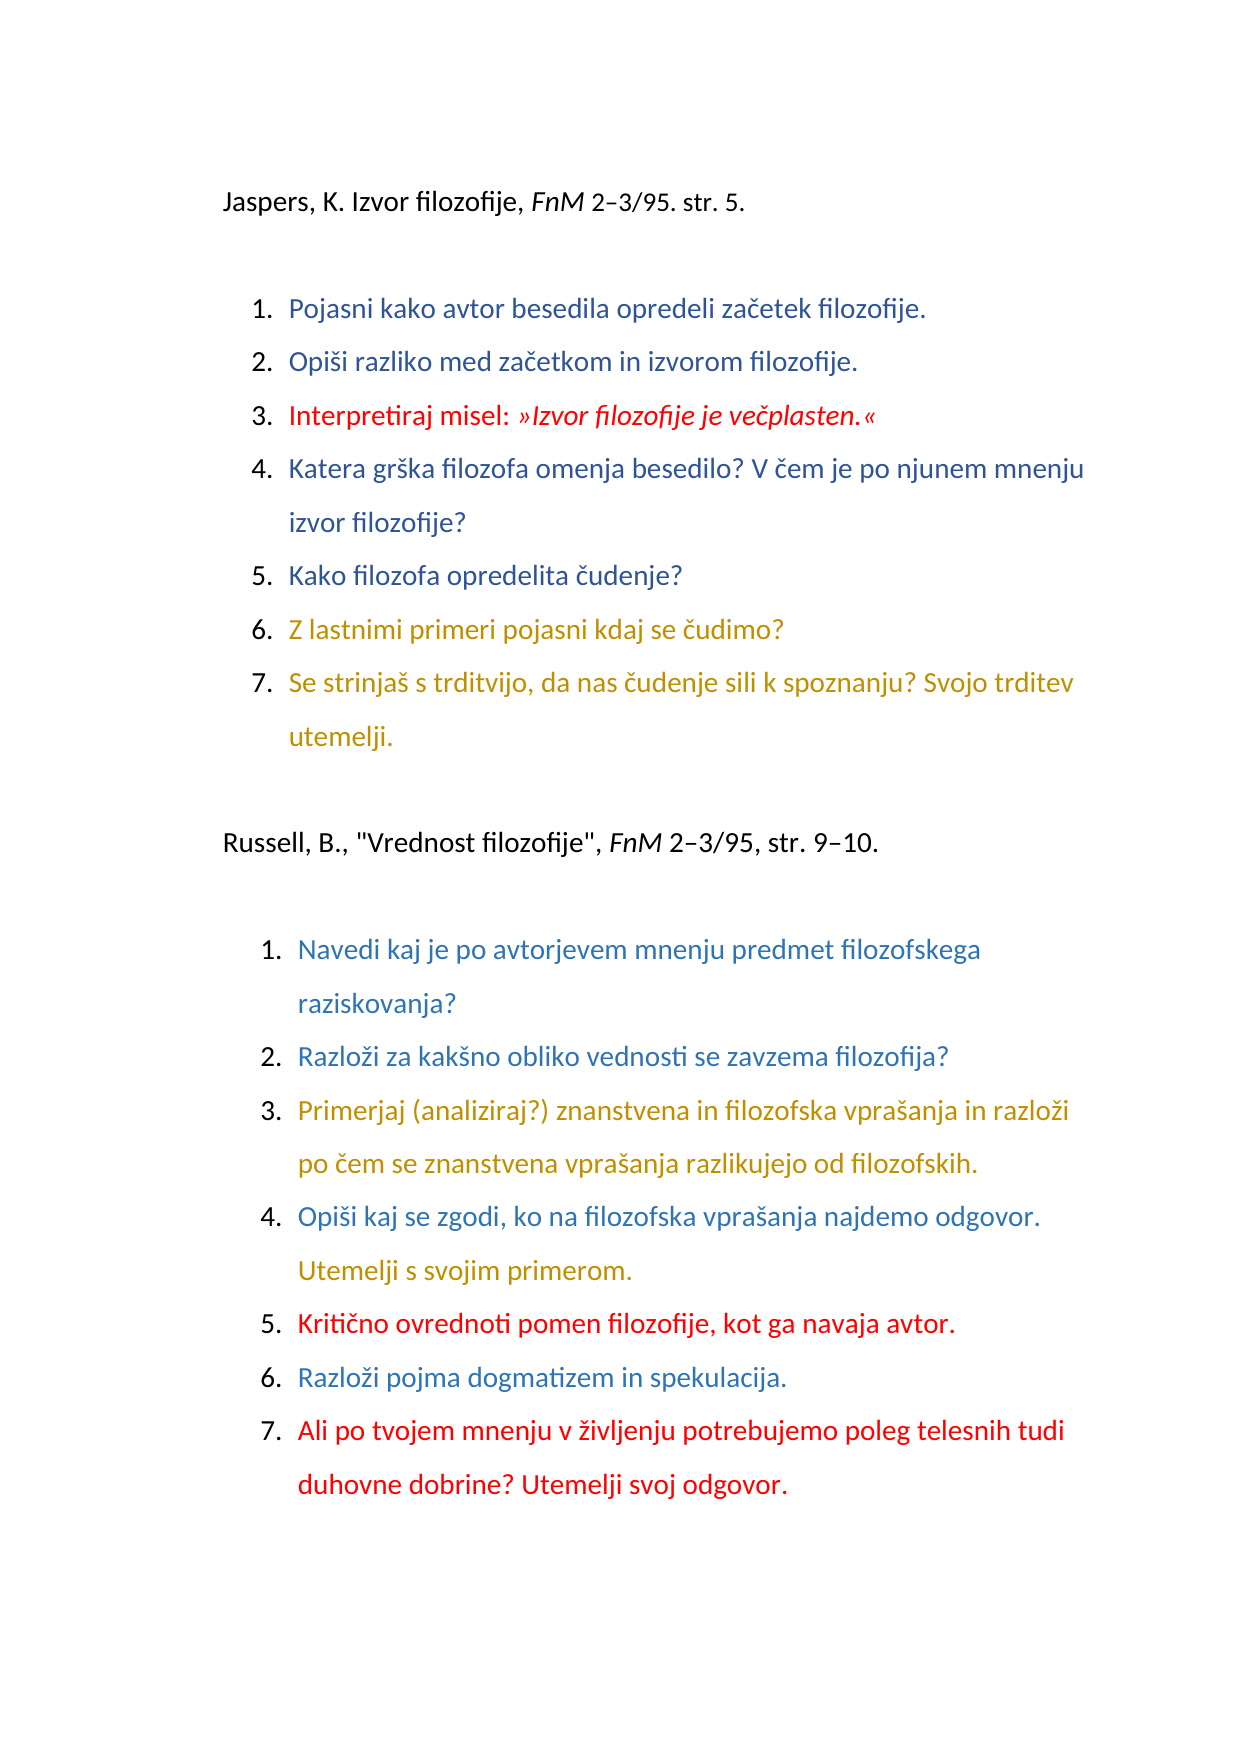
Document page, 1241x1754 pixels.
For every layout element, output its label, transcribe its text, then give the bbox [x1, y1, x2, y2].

list Se strinjaš s trditvijo, da nas čudenje sili k spoznanju? Svojo trditev utemelji. [251, 664, 1093, 753]
list Jaspers, K. Izvor filozofije, FnM 2–3/95. str. 5. [223, 183, 1093, 219]
list Kako filozofa opredelita čudenje? [251, 557, 1093, 593]
list Opiši kaj se zgodi, ko na filozofska vprašanja najdemo odgovor. Utemelji s svojim primerom. [260, 1198, 1093, 1288]
list Katera grška filozofa omenja besedilo? V čem je po njunem mnenju izvor filozofije? [251, 450, 1093, 539]
list Primerjaj (analiziraj?) znanstvena in filozofska vprašanja in razloži po čem se znanstvena vprašanja razlikujejo od filozofskih. [260, 1092, 1093, 1181]
list Kritično ovrednoti pomen filozofije, kot ga navaja avtor. [260, 1305, 1093, 1341]
list Interpretiraj misel: »Izvor filozofije je večplasten.« [251, 397, 1093, 433]
list Razloži pojma dogmatizem in spekulacija. [260, 1359, 1093, 1394]
list Pojasni kako avtor besedila opredeli začetek filozofije. [251, 290, 1093, 326]
list Razloži za kakšno obliko vednosti se zavzema filozofija? [260, 1038, 1093, 1074]
list Russell, B., "Vrednost filozofije", FnM 2–3/95, str. 9–10. [223, 824, 1093, 860]
list Ali po tvojem mnenju v življenju potrebujemo poleg telesnih tudi duhovne dobrine? Utemelji svoj odgovor. [260, 1412, 1093, 1501]
list Opiši razliko med začetkom in izvorom filozofije. [251, 343, 1093, 379]
list Navedi kaj je po avtorjevem mnenju predmet filozofskega raziskovanja? [260, 931, 1093, 1020]
list Z lastnimi primeri pojasni kdaj se čudimo? [251, 611, 1093, 646]
